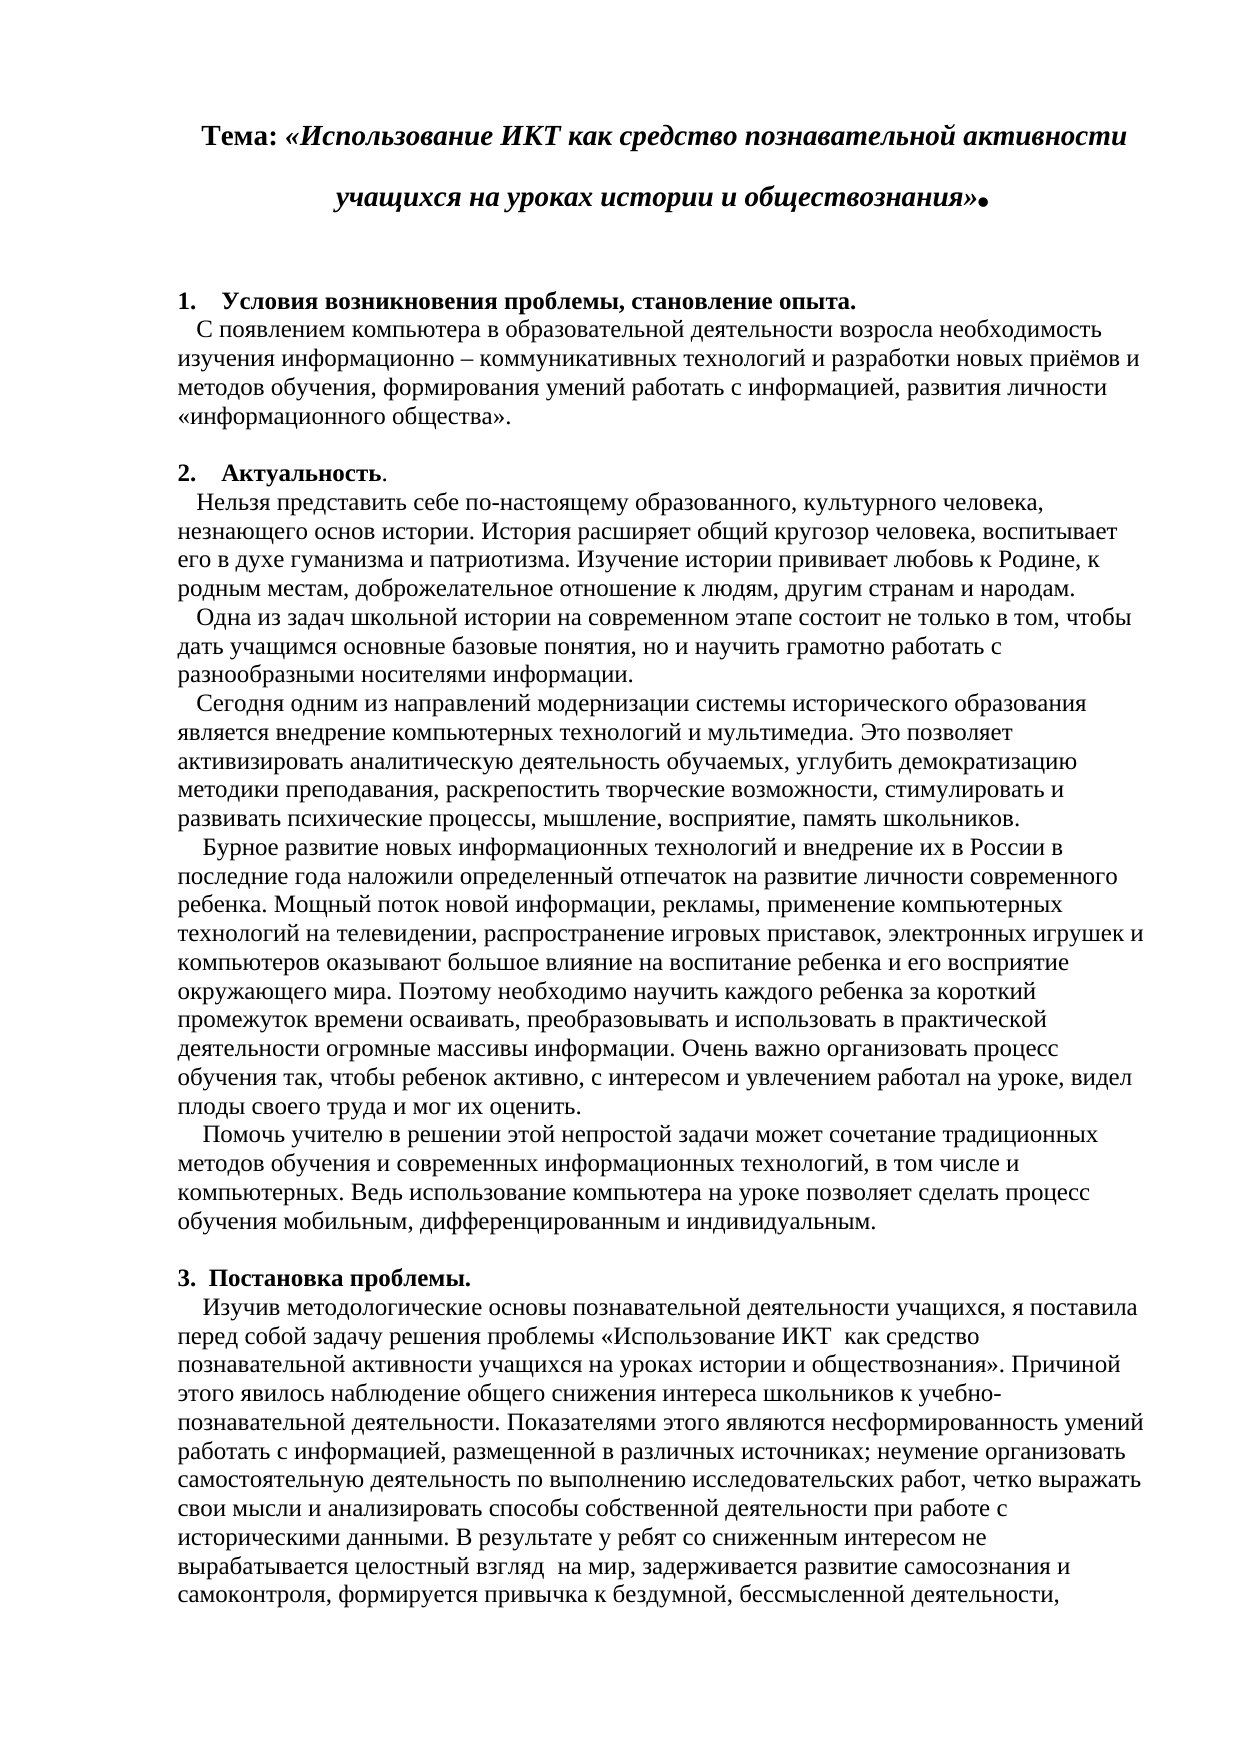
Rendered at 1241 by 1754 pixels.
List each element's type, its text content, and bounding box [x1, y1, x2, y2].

text 2. Актуальность. Нельзя представить себе по-настоящему образованного, культурного человека, незнающего основ истории. История расширяет общий кругозор человека, воспитывает его в духе гуманизма и патриотизма. Изучение истории прививает любовь к Родине, к родным местам, доброжелательное отношение к людям, другим странам и народам. Одна из задач школьной истории на современном этапе состоит не только в том, чтобы дать учащимся основные базовые понятия, но и научить грамотно работать с разнообразными носителями информации. Сегодня одним из направлений модернизации системы исторического образования является внедрение компьютерных технологий и мультимедиа. Это позволяет активизировать аналитическую деятельность обучаемых, углубить демократизацию методики преподавания, раскрепостить творческие возможности, стимулировать и развивать психические процессы, мышление, восприятие, память школьников. Бурное развитие новых информационных технологий и внедрение их в России в последние года наложили определенный отпечаток на развитие личности современного ребенка. Мощный поток новой информации, рекламы, применение компьютерных технологий на телевидении, распространение игровых приставок, электронных игрушек и компьютеров оказывают большое влияние на воспитание ребенка и его восприятие окружающего мира. Поэтому необходимо научить каждого ребенка за короткий промежуток времени осваивать, преобразовывать и использовать в практической деятельности огромные массивы информации. Очень важно организовать процесс обучения так, чтобы ребенок активно, с интересом и увлечением работал на уроке, видел плоды своего труда и мог их оценить. Помочь учителю в решении этой непростой задачи может сочетание традиционных методов обучения и современных информационных технологий, в том числе и компьютерных. Ведь использование компьютера на уроке позволяет сделать процесс обучения мобильным, дифференцированным и индивидуальным. [177, 429, 1152, 1234]
text 1. Условия возникновения проблемы, становление опыта. С появлением компьютера в образовательной деятельности возросла необходимость изучения информационно – коммуникативных технологий и разработки новых приёмов и методов обучения, формирования умений работать с информацией, развития личности «информационного общества». [177, 219, 1152, 429]
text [177, 1234, 1152, 1608]
text Тема: «Использование ИКТ как средство познавательной активности учащихся на уроках истории и обществознания». [177, 118, 1152, 219]
